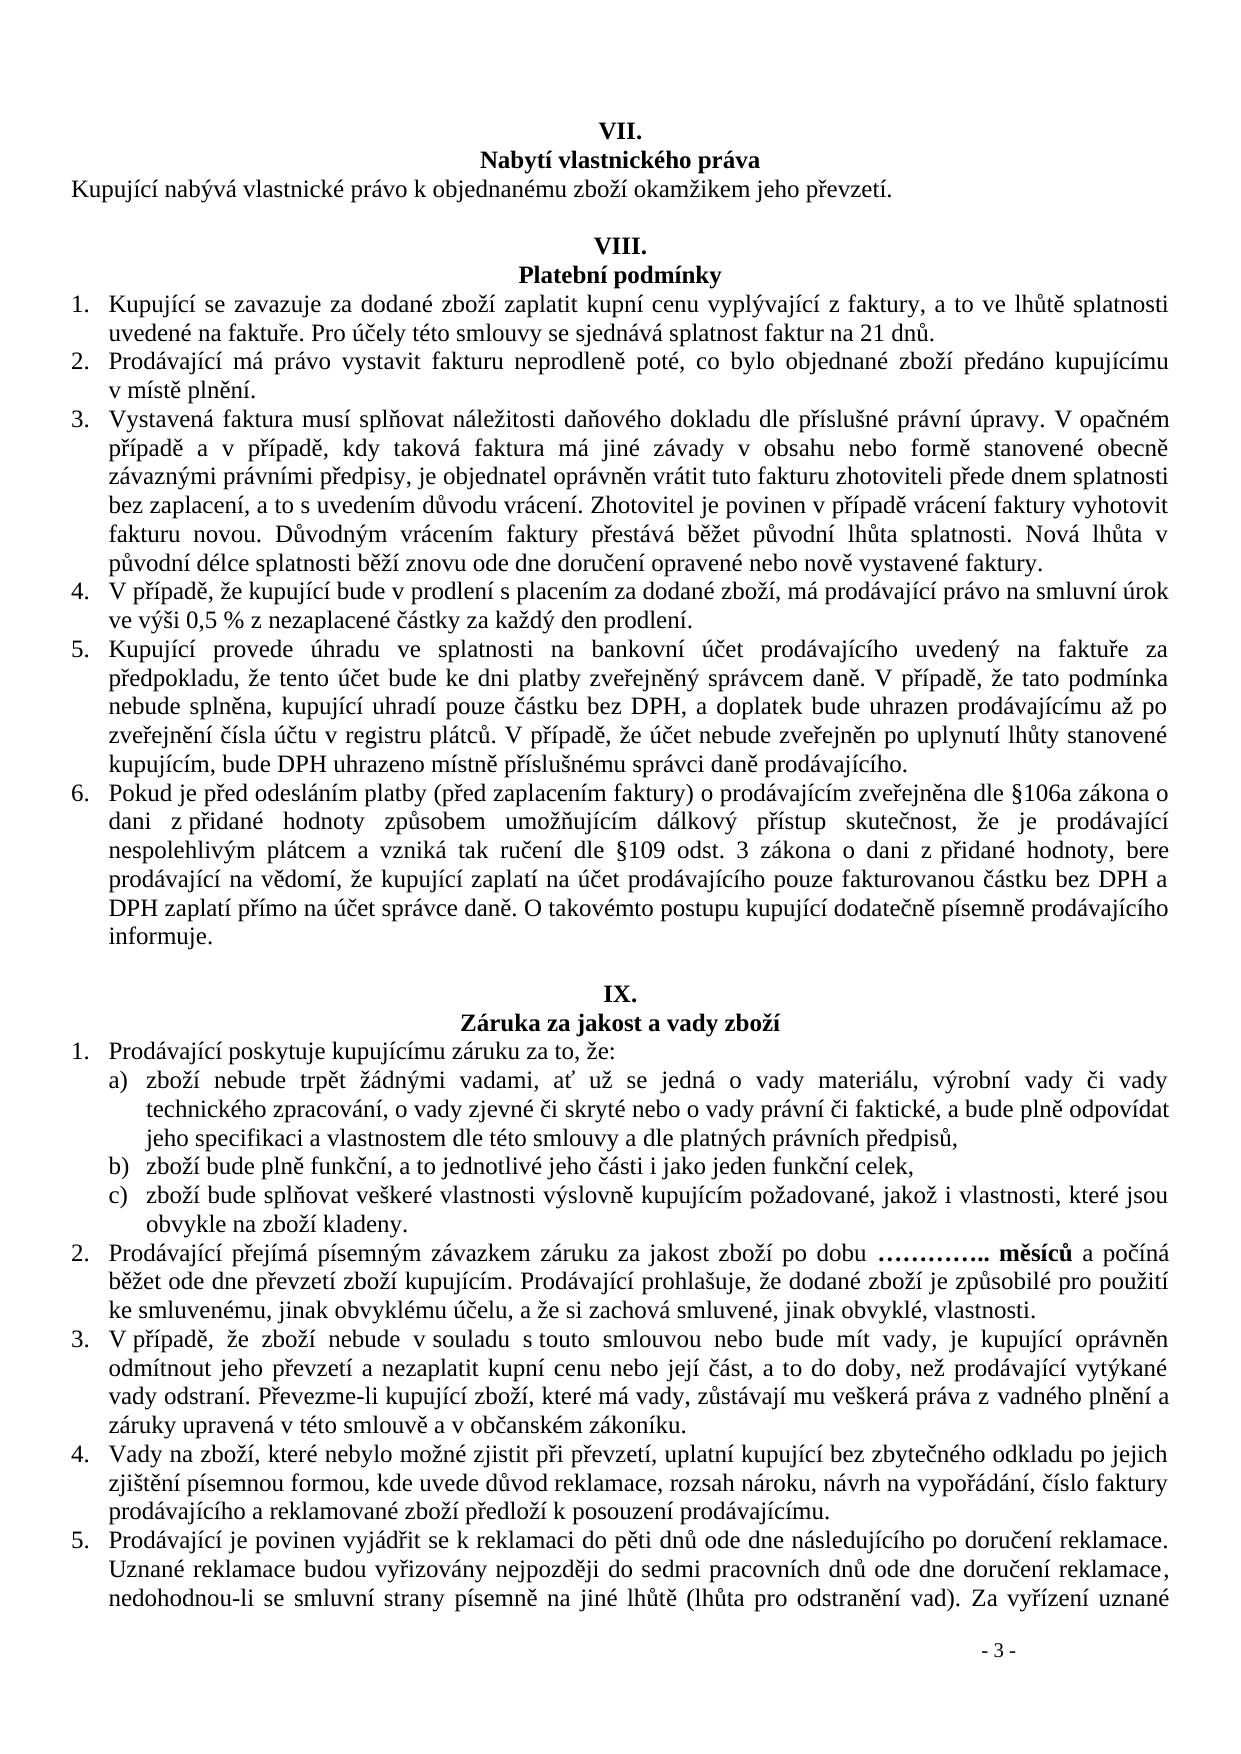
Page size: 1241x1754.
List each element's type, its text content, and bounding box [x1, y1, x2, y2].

list Kupující se zavazuje za dodané zboží zaplatit kupní cenu vyplývající z faktury, a to ve lhůtě splatnosti uvedené na faktuře. Pro účely této smlouvy se sjednává splatnost faktur na 21 dnů. [71, 289, 1169, 346]
list Prodávající přejímá písemným závazkem záruku za jakost zboží po dobu ………….. měsíců a počíná běžet ode dne převzetí zboží kupujícím. Prodávající prohlašuje, že dodané zboží je způsobilé pro použití ke smluvenému, jinak obvyklému účelu, a že si zachová smluvené, jinak obvyklé, vlastnosti. [71, 1238, 1169, 1324]
list zboží bude splňovat veškeré vlastnosti výslovně kupujícím požadované, jakož i vlastnosti, které jsou obvykle na zboží kladeny. [108, 1180, 1169, 1238]
text VIII. [71, 231, 1169, 260]
text Platební podmínky [71, 260, 1169, 289]
list Prodávající poskytuje kupujícímu záruku za to, že: [71, 1036, 1169, 1065]
list Vady na zboží, které nebylo možné zjistit při převzetí, uplatní kupující bez zbytečného odkladu po jejich zjištění písemnou formou, kde uvede důvod reklamace, rozsah nároku, návrh na vypořádání, číslo faktury prodávajícího a reklamované zboží předloží k posouzení prodávajícímu. [71, 1439, 1169, 1525]
list Pokud je před odesláním platby (před zaplacením faktury) o prodávajícím zveřejněna dle §106a zákona o dani z přidané hodnoty způsobem umožňujícím dálkový přístup skutečnost, že je prodávající nespolehlivým plátcem a vzniká tak ručení dle §109 odst. 3 zákona o dani z přidané hodnoty, bere prodávající na vědomí, že kupující zaplatí na účet prodávajícího pouze fakturovanou částku bez DPH a DPH zaplatí přímo na účet správce daně. O takovémto postupu kupující dodatečně písemně prodávajícího informuje. [71, 778, 1169, 950]
text Nabytí vlastnického práva [71, 145, 1169, 174]
list Kupující provede úhradu ve splatnosti na bankovní účet prodávajícího uvedený na faktuře za předpokladu, že tento účet bude ke dni platby zveřejněný správcem daně. V případě, že tato podmínka nebude splněna, kupující uhradí pouze částku bez DPH, a doplatek bude uhrazen prodávajícímu až po zveřejnění čísla účtu v registru plátců. V případě, že účet nebude zveřejněn po uplynutí lhůty stanovené kupujícím, bude DPH uhrazeno místně příslušnému správci daně prodávajícího. [71, 634, 1169, 778]
list zboží bude plně funkční, a to jednotlivé jeho části i jako jeden funkční celek, [108, 1151, 1169, 1180]
list zboží nebude trpět žádnými vadami, ať už se jedná o vady materiálu, výrobní vady či vady technického zpracování, o vady zjevné či skryté nebo o vady právní či faktické, a bude plně odpovídat jeho specifikaci a vlastnostem dle této smlouvy a dle platných právních předpisů, [108, 1065, 1169, 1151]
text VII. [71, 116, 1169, 145]
text Záruka za jakost a vady zboží [71, 1008, 1169, 1036]
list V případě, že zboží nebude v souladu s touto smlouvou nebo bude mít vady, je kupující oprávněn odmítnout jeho převzetí a nezaplatit kupní cenu nebo její část, a to do doby, než prodávající vytýkané vady odstraní. Převezme-li kupující zboží, které má vady, zůstávají mu veškerá práva z vadného plnění a záruky upravená v této smlouvě a v občanském zákoníku. [71, 1324, 1169, 1439]
list V případě, že kupující bude v prodlení s placením za dodané zboží, má prodávající právo na smluvní úrok ve výši 0,5 % z nezaplacené částky za každý den prodlení. [71, 576, 1169, 634]
list Prodávající má právo vystavit fakturu neprodleně poté, co bylo objednané zboží předáno kupujícímu v místě plnění. [71, 346, 1169, 404]
text Kupující nabývá vlastnické právo k objednanému zboží okamžikem jeho převzetí. [71, 174, 1169, 203]
text IX. [71, 979, 1169, 1008]
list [71, 1525, 1169, 1611]
list Vystavená faktura musí splňovat náležitosti daňového dokladu dle příslušné právní úpravy. V opačném případě a v případě, kdy taková faktura má jiné závady v obsahu nebo formě stanovené obecně závaznými právními předpisy, je objednatel oprávněn vrátit tuto fakturu zhotoviteli přede dnem splatnosti bez zaplacení, a to s uvedením důvodu vrácení. Zhotovitel je povinen v případě vrácení faktury vyhotovit fakturu novou. Důvodným vrácením faktury přestává běžet původní lhůta splatnosti. Nová lhůta v původní délce splatnosti běží znovu ode dne doručení opravené nebo nově vystavené faktury. [71, 404, 1169, 576]
